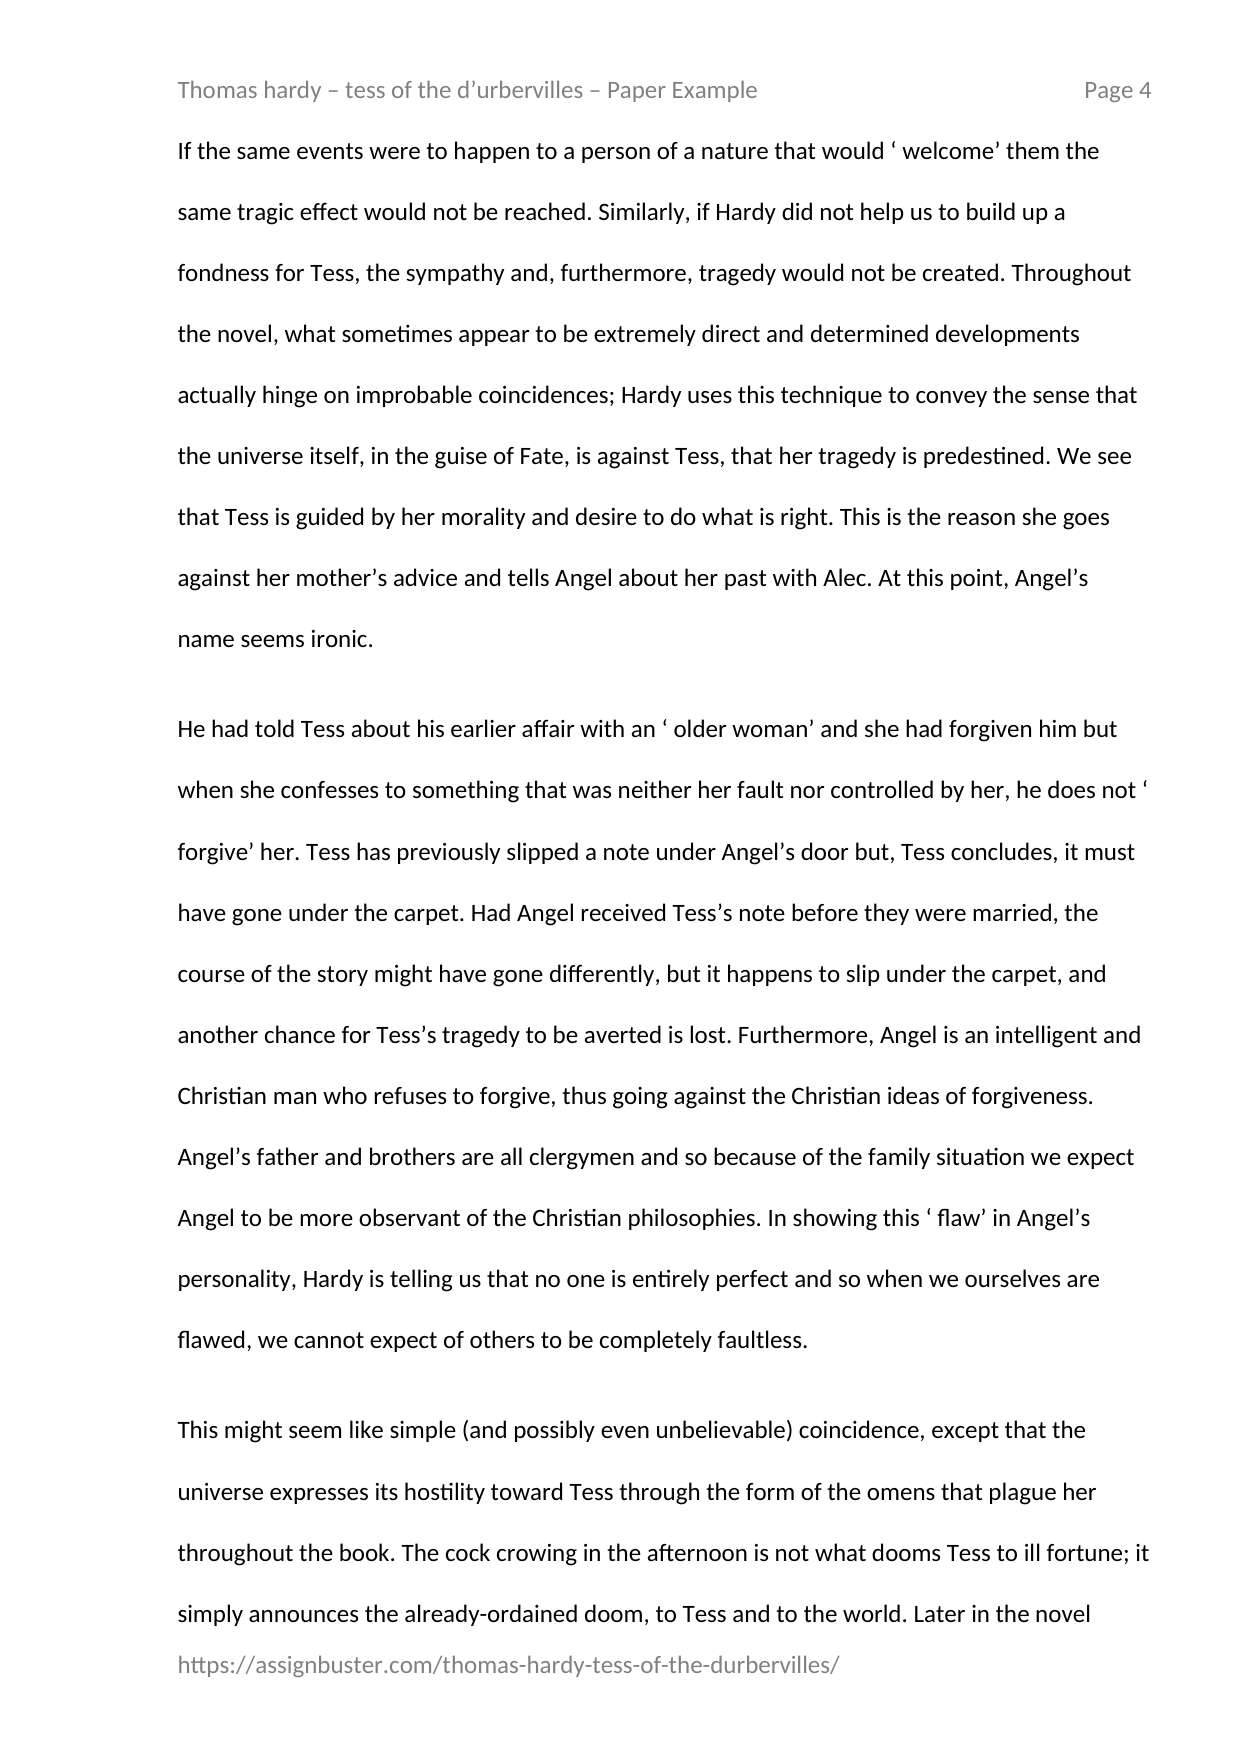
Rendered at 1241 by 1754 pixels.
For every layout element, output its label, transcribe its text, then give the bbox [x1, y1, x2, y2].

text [177, 1414, 1152, 1628]
text He had told Tess about his earlier affair with an ‘ older woman’ and she had forgiven him but when she confesses to something that was neither her fault nor controlled by her, he does not ‘ forgive’ her. Tess has previously slipped a note under Angel’s door but, Tess concludes, it must have gone under the carpet. Had Angel received Tess’s note before they were married, the course of the story might have gone differently, but it happens to slip under the carpet, and another chance for Tess’s tragedy to be averted is lost. Furthermore, Angel is an intelligent and Christian man who refuses to forgive, thus going against the Christian ideas of forgiveness. Angel’s father and brothers are all clergymen and so because of the family situation we expect Angel to be more observant of the Christian philosophies. In showing this ‘ flaw’ in Angel’s personality, Hardy is telling us that no one is entirely perfect and so when we ourselves are flawed, we cannot expect of others to be completely faultless. [177, 714, 1152, 1354]
text If the same events were to happen to a person of a nature that would ‘ welcome’ them the same tragic effect would not be reached. Similarly, if Hardy did not help us to build up a fondness for Tess, the sympathy and, furthermore, tragedy would not be created. Throughout the novel, what sometimes appear to be extremely direct and determined developments actually hinge on improbable coincidences; Hardy uses this technique to convey the sense that the universe itself, in the guise of Fate, is against Tess, that her tragedy is predestined. We see that Tess is guided by her morality and desire to do what is right. This is the reason she goes against her mother’s advice and tells Angel about her past with Alec. At this point, Angel’s name seems ironic. [177, 135, 1152, 654]
